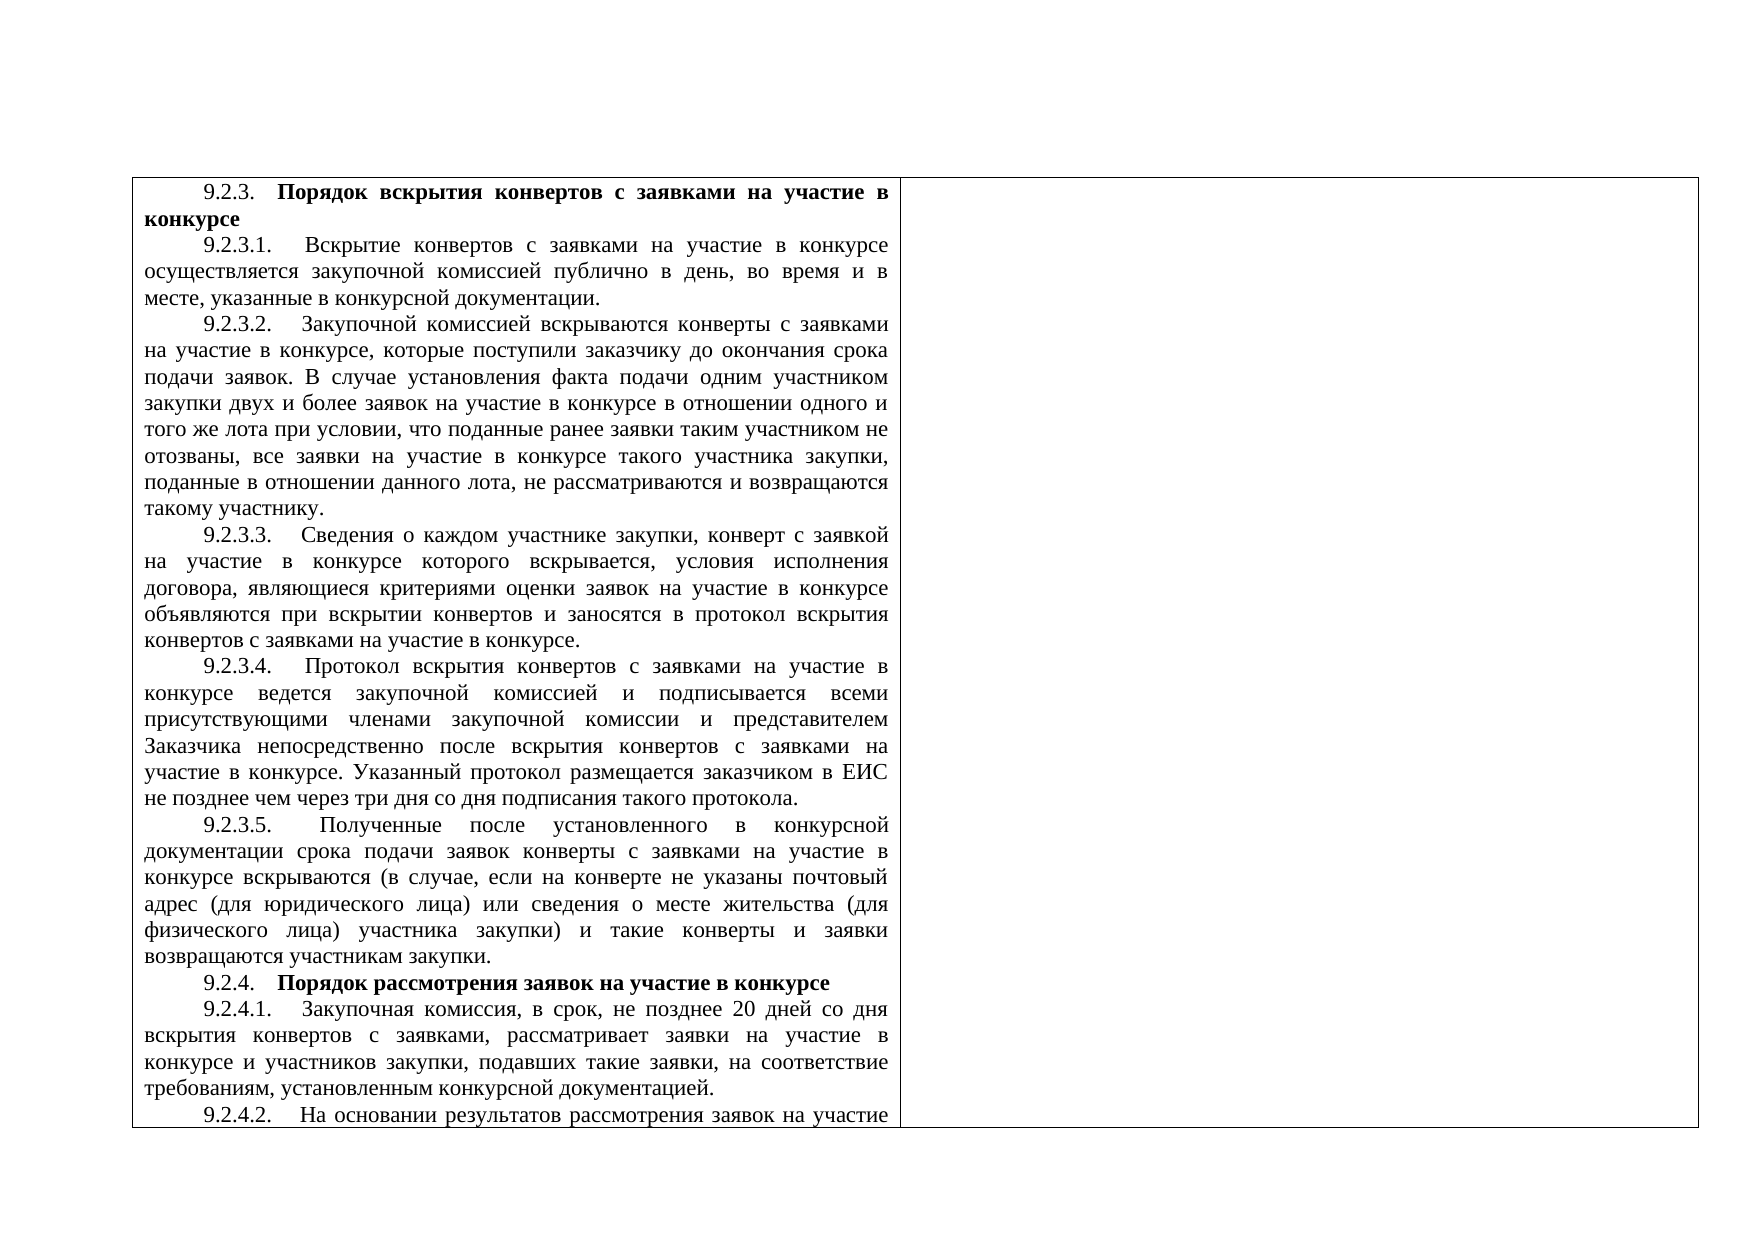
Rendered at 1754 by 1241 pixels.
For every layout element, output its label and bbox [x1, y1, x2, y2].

table_cell [901, 178, 1698, 1127]
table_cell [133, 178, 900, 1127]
